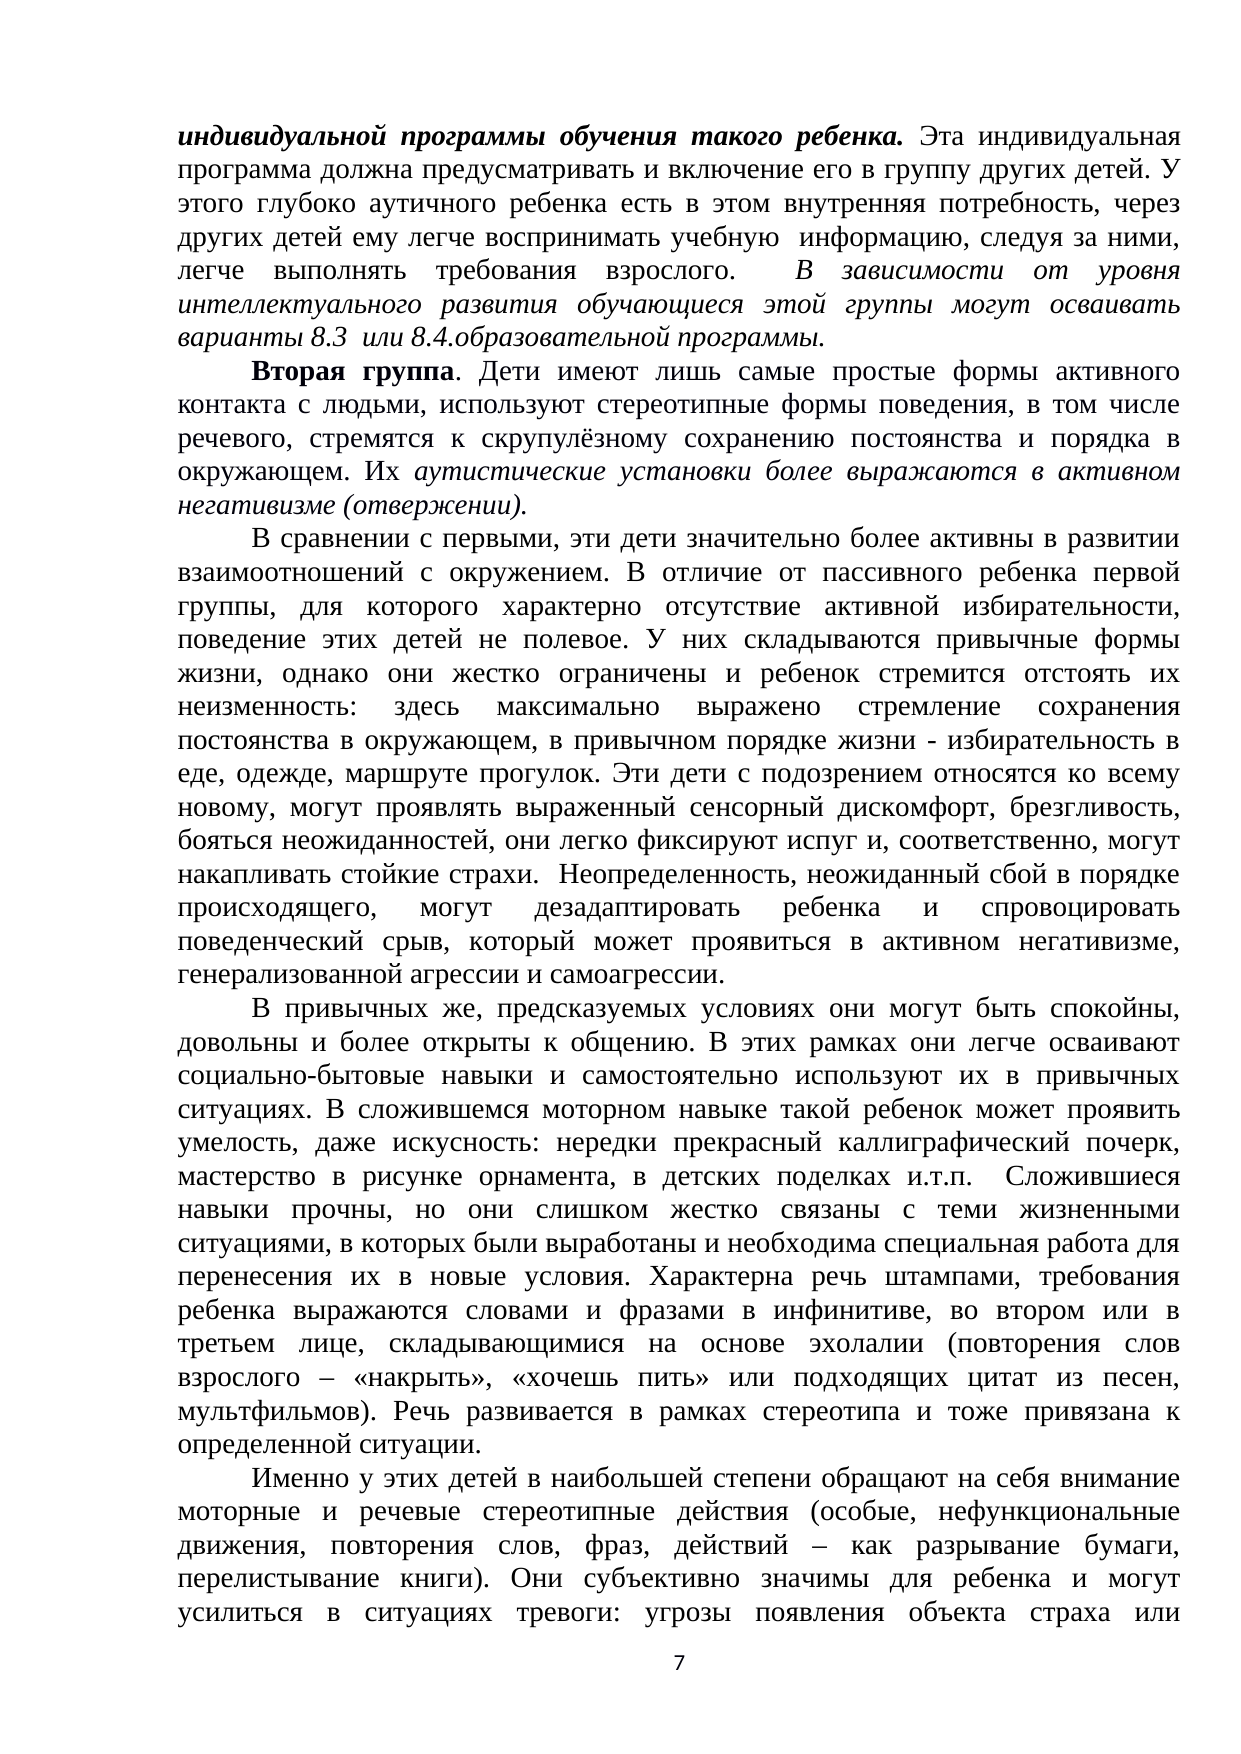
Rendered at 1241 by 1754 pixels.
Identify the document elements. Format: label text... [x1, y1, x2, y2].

text Вторая группа. Дети имеют лишь самые простые формы активного контакта с людьми, используют стереотипные формы поведения, в том числе речевого, стремятся к скрупулёзному сохранению постоянства и порядка в окружающем. Их аутистические установки более выражаются в активном негативизме (отвержении). [177, 353, 1181, 521]
text В сравнении с первыми, эти дети значительно более активны в развитии взаимоотношений с окружением. В отличие от пассивного ребенка первой группы, для которого характерно отсутствие активной избирательности, поведение этих детей не полевое. У них складываются привычные формы жизни, однако они жестко ограничены и ребенок стремится отстоять их неизменность: здесь максимально выражено стремление сохранения постоянства в окружающем, в привычном порядке жизни - избирательность в еде, одежде, маршруте прогулок. Эти дети с подозрением относятся ко всему новому, могут проявлять выраженный сенсорный дискомфорт, брезгливость, бояться неожиданностей, они легко фиксируют испуг и, соответственно, могут накапливать стойкие страхи. Неопределенность, неожиданный сбой в порядке происходящего, могут дезадаптировать ребенка и спровоцировать поведенческий срыв, который может проявиться в активном негативизме, генерализованной агрессии и самоагрессии. [177, 521, 1181, 990]
text В привычных же, предсказуемых условиях они могут быть спокойны, довольны и более открыты к общению. В этих рамках они легче осваивают социально-бытовые навыки и самостоятельно используют их в привычных ситуациях. В сложившемся моторном навыке такой ребенок может проявить умелость, даже искусность: нередки прекрасный каллиграфический почерк, мастерство в рисунке орнамента, в детских поделках и.т.п. Сложившиеся навыки прочны, но они слишком жестко связаны с теми жизненными ситуациями, в которых были выработаны и необходима специальная работа для перенесения их в новые условия. Характерна речь штампами, требования ребенка выражаются словами и фразами в инфинитиве, во втором или в третьем лице, складывающимися на основе эхолалии (повторения слов взрослого – «накрыть», «хочешь пить» или подходящих цитат из песен, мультфильмов). Речь развивается в рамках стереотипа и тоже привязана к определенной ситуации. [177, 990, 1181, 1460]
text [177, 1460, 1181, 1627]
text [177, 118, 1181, 353]
